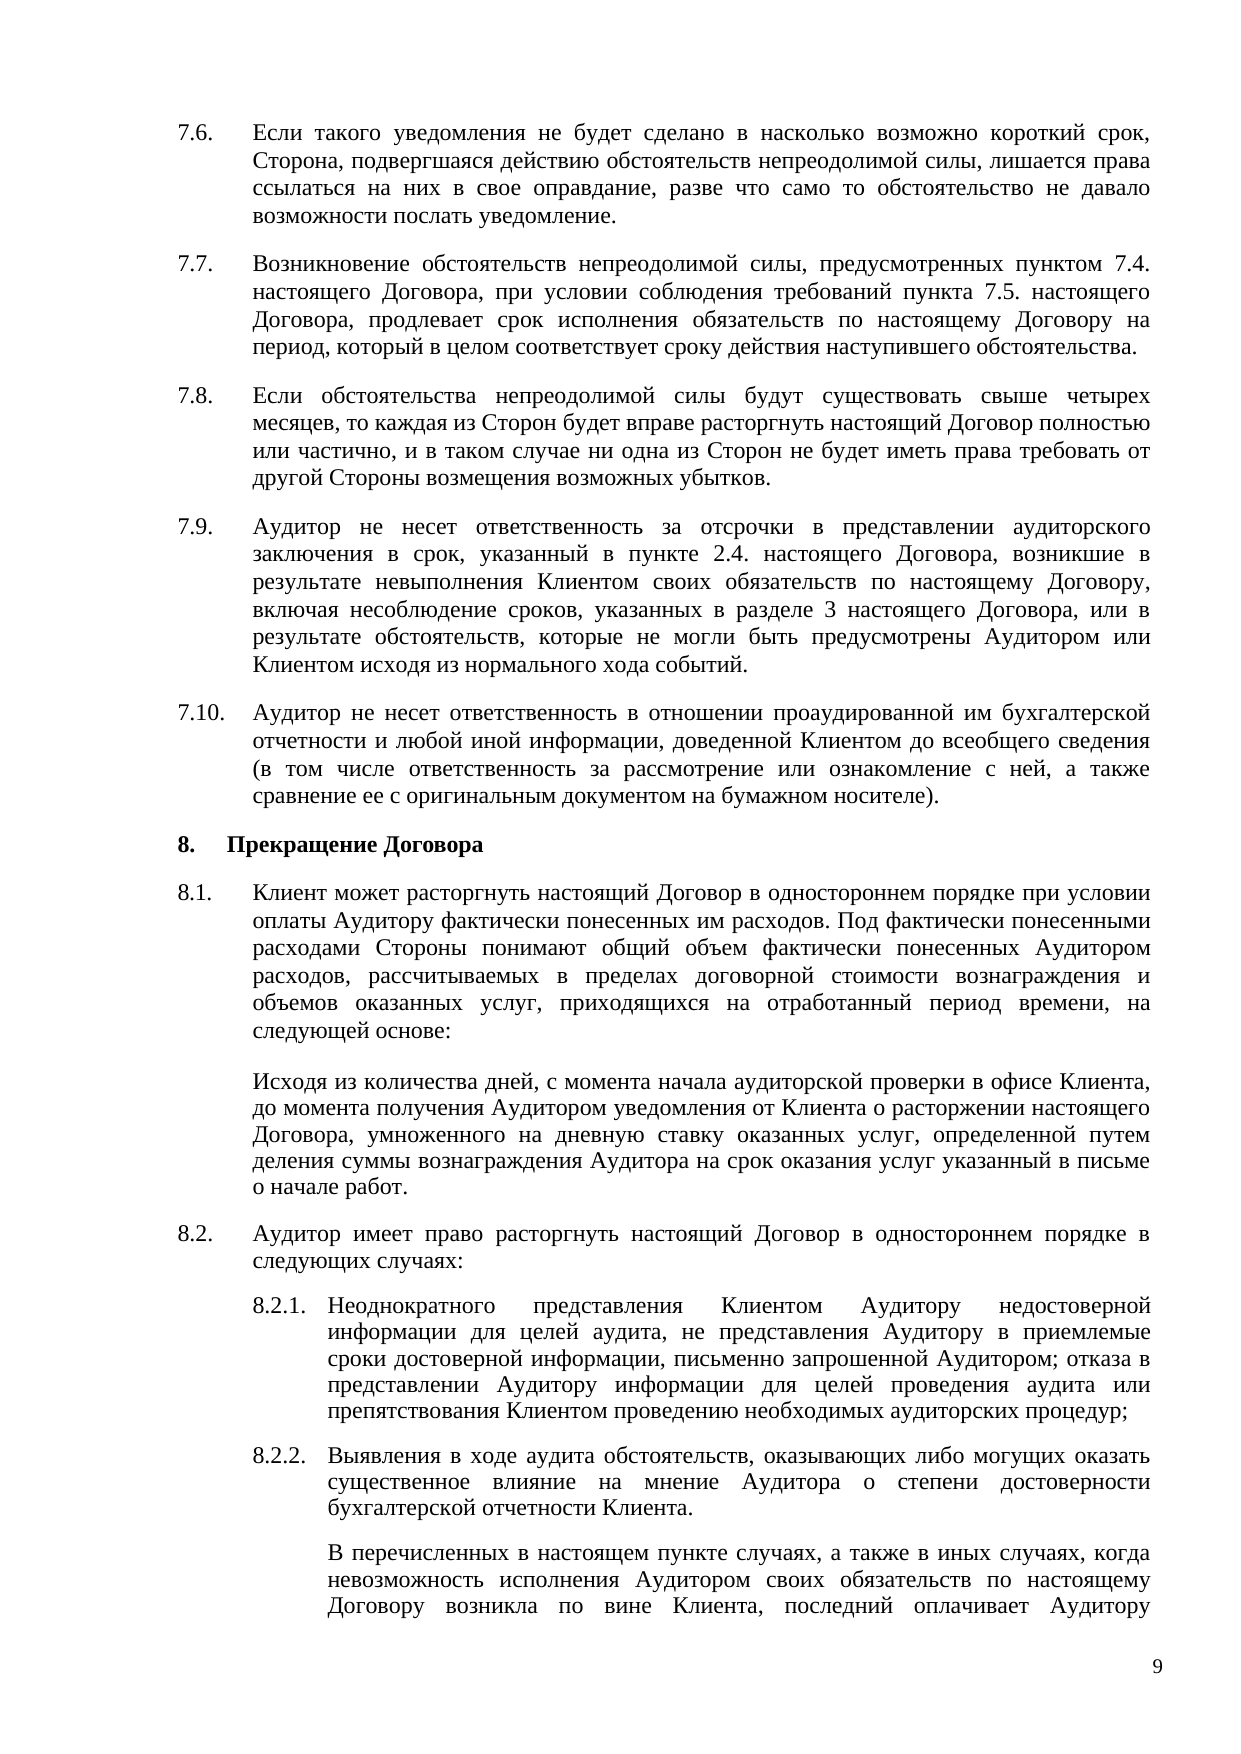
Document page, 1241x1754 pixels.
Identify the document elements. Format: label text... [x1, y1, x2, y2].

list Исходя из количества дней, с момента начала аудиторской проверки в офисе Клиента, до момента получения Аудитором уведомления от Клиента о расторжении настоящего Договора, умноженного на дневную ставку оказанных услуг, определенной путем деления суммы вознаграждения Аудитора на срок оказания услуг указанный в письме о начале работ. [252, 1069, 1152, 1200]
list Аудитор имеет право расторгнуть настоящий Договор в одностороннем порядке в следующих случаях: [177, 1218, 1152, 1274]
list Аудитор не несет ответственность за отсрочки в представлении аудиторского заключения в срок, указанный в пункте 2.4. настоящего Договора, возникшие в результате невыполнения Клиентом своих обязательств по настоящему Договору, включая несоблюдение сроков, указанных в разделе 3 настоящего Договора, или в результате обстоятельств, которые не могли быть предусмотрены Аудитором или Клиентом исходя из нормального хода событий. [177, 512, 1152, 677]
list Неоднократного представления Клиентом Аудитору недостоверной информации для целей аудита, не представления Аудитору в приемлемые сроки достоверной информации, письменно запрошенной Аудитором; отказа в представлении Аудитору информации для целей проведения аудита или препятствования Клиентом проведению необходимых аудиторских процедур; [252, 1292, 1152, 1424]
list Возникновение обстоятельств непреодолимой силы, предусмотренных пунктом 7.4. настоящего Договора, при условии соблюдения требований пункта 7.5. настоящего Договора, продлевает срок исполнения обязательств по настоящему Договору на период, который в целом соответствует сроку действия наступившего обстоятельства. [177, 249, 1152, 360]
list Аудитор не несет ответственность в отношении проаудированной им бухгалтерской отчетности и любой иной информации, доведенной Клиентом до всеобщего сведения (в том числе ответственность за рассмотрение или ознакомление с ней, а также сравнение ее с оригинальным документом на бумажном носителе). [177, 698, 1152, 809]
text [327, 1540, 1152, 1618]
list Если обстоятельства непреодолимой силы будут существовать свыше четырех месяцев, то каждая из Сторон будет вправе расторгнуть настоящий Договор полностью или частично, и в таком случае ни одна из Сторон не будет иметь права требовать от другой Стороны возмещения возможных убытков. [177, 381, 1152, 491]
list Выявления в ходе аудита обстоятельств, оказывающих либо могущих оказать существенное влияние на мнение Аудитора о степени достоверности бухгалтерской отчетности Клиента. [252, 1442, 1152, 1521]
list Если такого уведомления не будет сделано в насколько возможно короткий срок, Сторона, подвергшаяся действию обстоятельств непреодолимой силы, лишается права ссылаться на них в свое оправдание, разве что само то обстоятельство не давало возможности послать уведомление. [177, 118, 1152, 228]
subtitle Прекращение Договора [177, 829, 1152, 857]
list Клиент может расторгнуть настоящий Договор в одностороннем порядке при условии оплаты Аудитору фактически понесенных им расходов. Под фактически понесенными расходами Стороны понимают общий объем фактически понесенных Аудитором расходов, рассчитываемых в пределах договорной стоимости вознаграждения и объемов оказанных услуг, приходящихся на отработанный период времени, на следующей основе: [177, 878, 1152, 1044]
